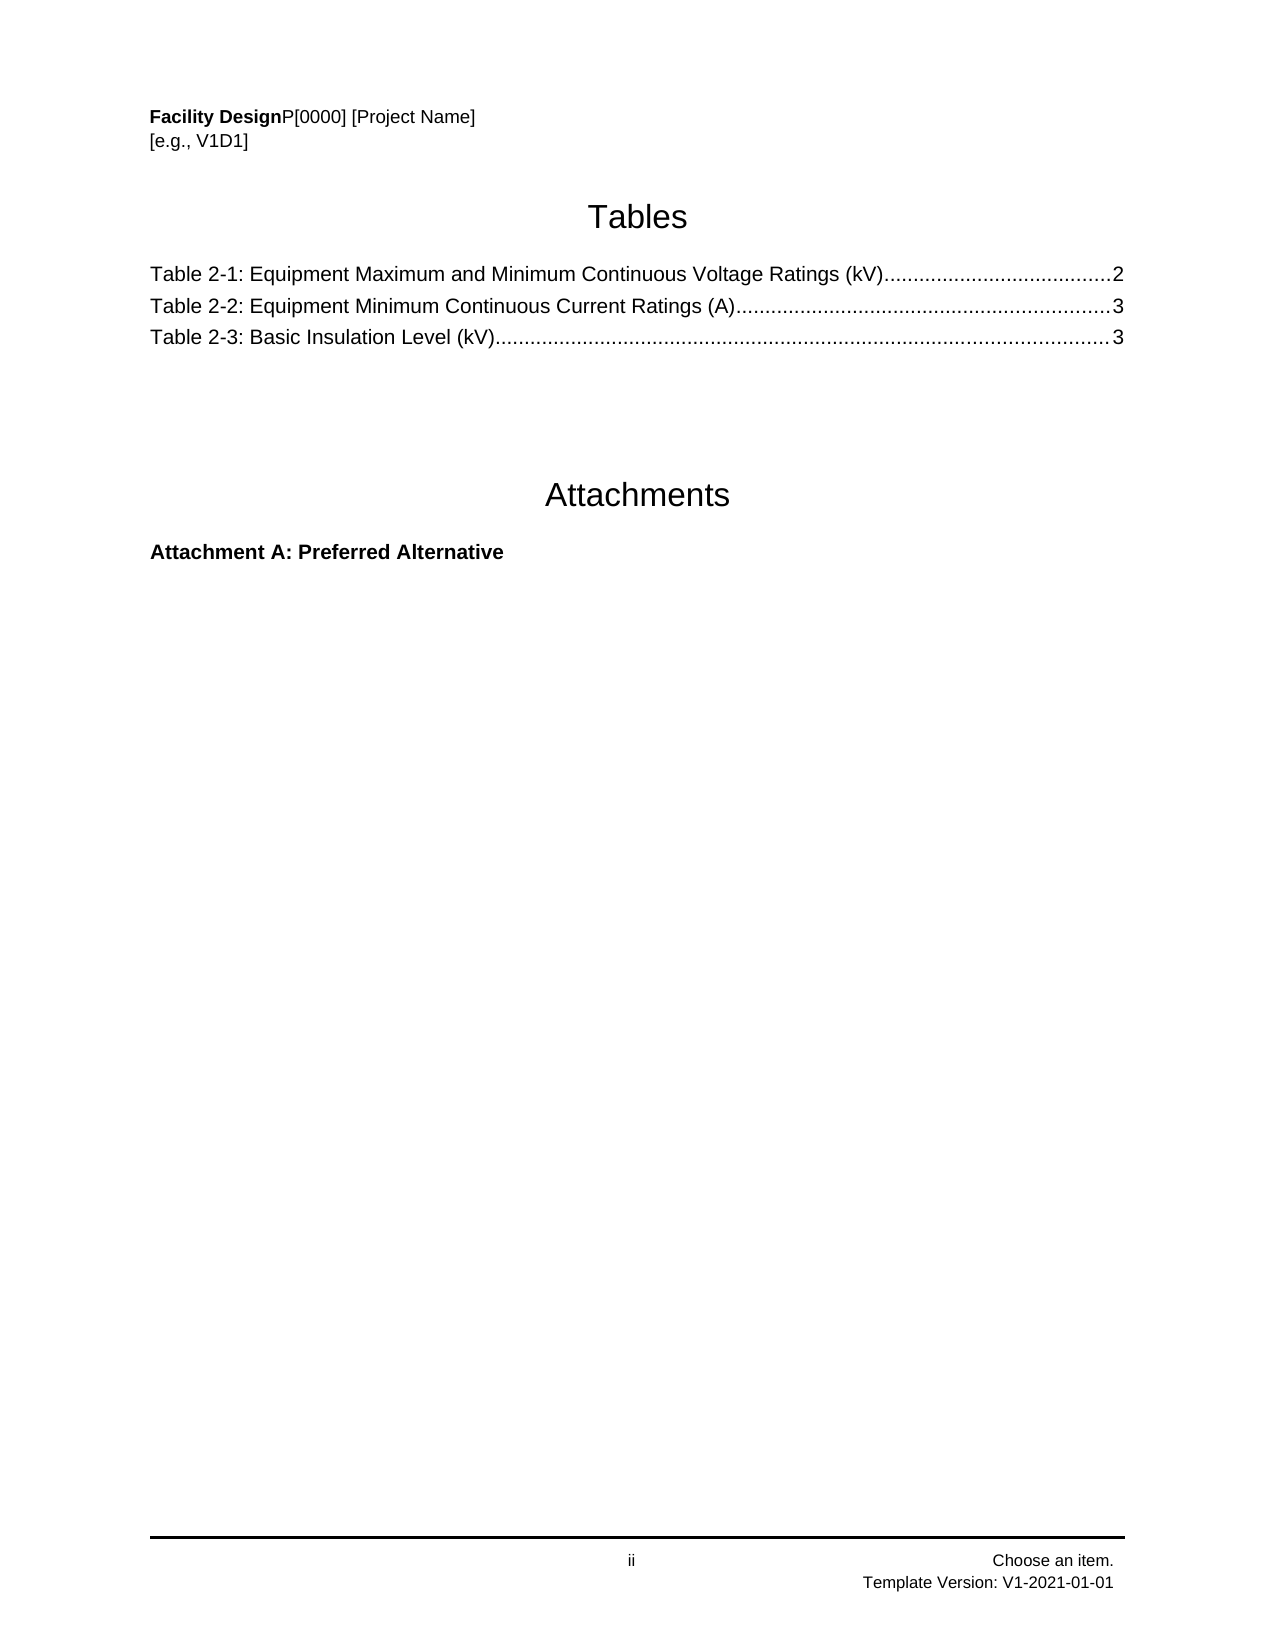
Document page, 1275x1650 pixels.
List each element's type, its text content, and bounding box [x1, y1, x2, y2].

text Table 2-1: Equipment Maximum and Minimum Continuous Voltage Ratings (kV) 2 [150, 262, 1125, 286]
text Attachment A: Preferred Alternative [150, 540, 1125, 564]
text Attachments [150, 475, 1125, 513]
text Tables [150, 197, 1125, 235]
text Table 2-3: Basic Insulation Level (kV) 3 [150, 325, 1125, 349]
text Table 2-2: Equipment Minimum Continuous Current Ratings (A) 3 [150, 293, 1125, 317]
